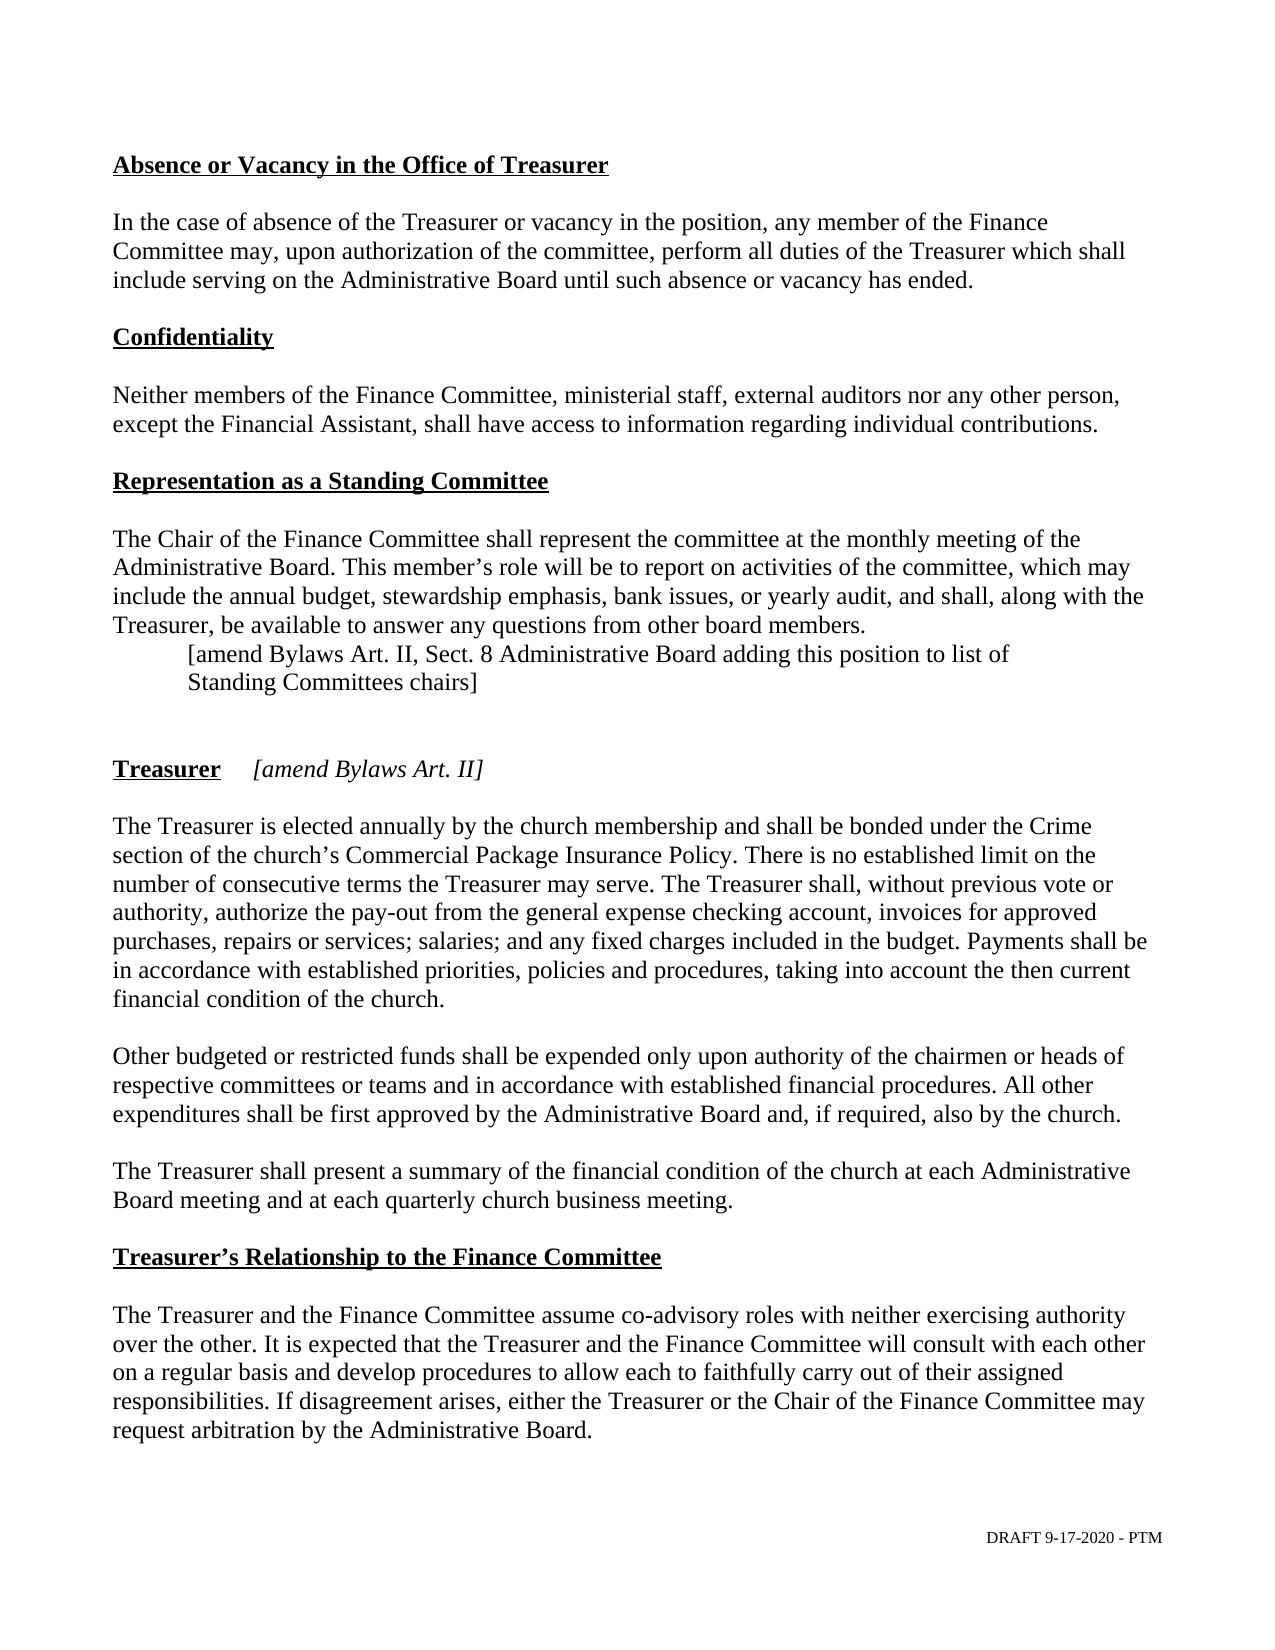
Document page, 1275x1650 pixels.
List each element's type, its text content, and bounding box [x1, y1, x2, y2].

text [amend Bylaws Art. II, Sect. 8 Administrative Board adding this position to list of [187, 639, 1162, 667]
text Absence or Vacancy in the Office of Treasurer In the case of absence of the Treasurer or vacancy in the position, any member of the Finance Committee may, upon authorization of the committee, perform all duties of the Treasurer which shall include serving on the Administrative Board until such absence or vacancy has ended. [112, 150, 1162, 294]
text Treasurer [amend Bylaws Art. II] The Treasurer is elected annually by the church membership and shall be bonded under the Crime section of the church’s Commercial Package Insurance Policy. There is no established limit on the number of consecutive terms the Treasurer may serve. The Treasurer shall, without previous vote or authority, authorize the pay-out from the general expense checking account, invoices for approved purchases, repairs or services; salaries; and any fixed charges included in the budget. Payments shall be in accordance with established priorities, policies and procedures, taking into account the then current financial condition of the church. [112, 754, 1162, 1012]
text The Treasurer shall present a summary of the financial condition of the church at each Administrative Board meeting and at each quarterly church business meeting. [112, 1156, 1162, 1214]
text Neither members of the Finance Committee, ministerial staff, external auditors nor any other person, except the Financial Assistant, shall have access to information regarding individual contributions. [112, 380, 1162, 437]
text Confidentiality [112, 322, 1162, 351]
text The Treasurer and the Finance Committee assume co-advisory roles with neither exercising authority over the other. It is expected that the Treasurer and the Finance Committee will consult with each other on a regular basis and develop procedures to allow each to faithfully carry out of their assigned responsibilities. If disagreement arises, either the Treasurer or the Chair of the Finance Committee may request arbitration by the Administrative Board. [112, 1300, 1162, 1444]
text Standing Committees chairs] [187, 667, 1162, 696]
text Treasurer’s Relationship to the Finance Committee [112, 1242, 1162, 1271]
text Other budgeted or restricted funds shall be expended only upon authority of the chairmen or heads of respective committees or teams and in accordance with established financial procedures. All other expenditures shall be first approved by the Administrative Board and, if required, also by the church. [112, 1041, 1162, 1127]
text Representation as a Standing Committee The Chair of the Finance Committee shall represent the committee at the monthly meeting of the Administrative Board. This member’s role will be to report on activities of the committee, which may include the annual budget, stewardship emphasis, bank issues, or yearly audit, and shall, along with the Treasurer, be available to answer any questions from other board members. [112, 466, 1162, 639]
